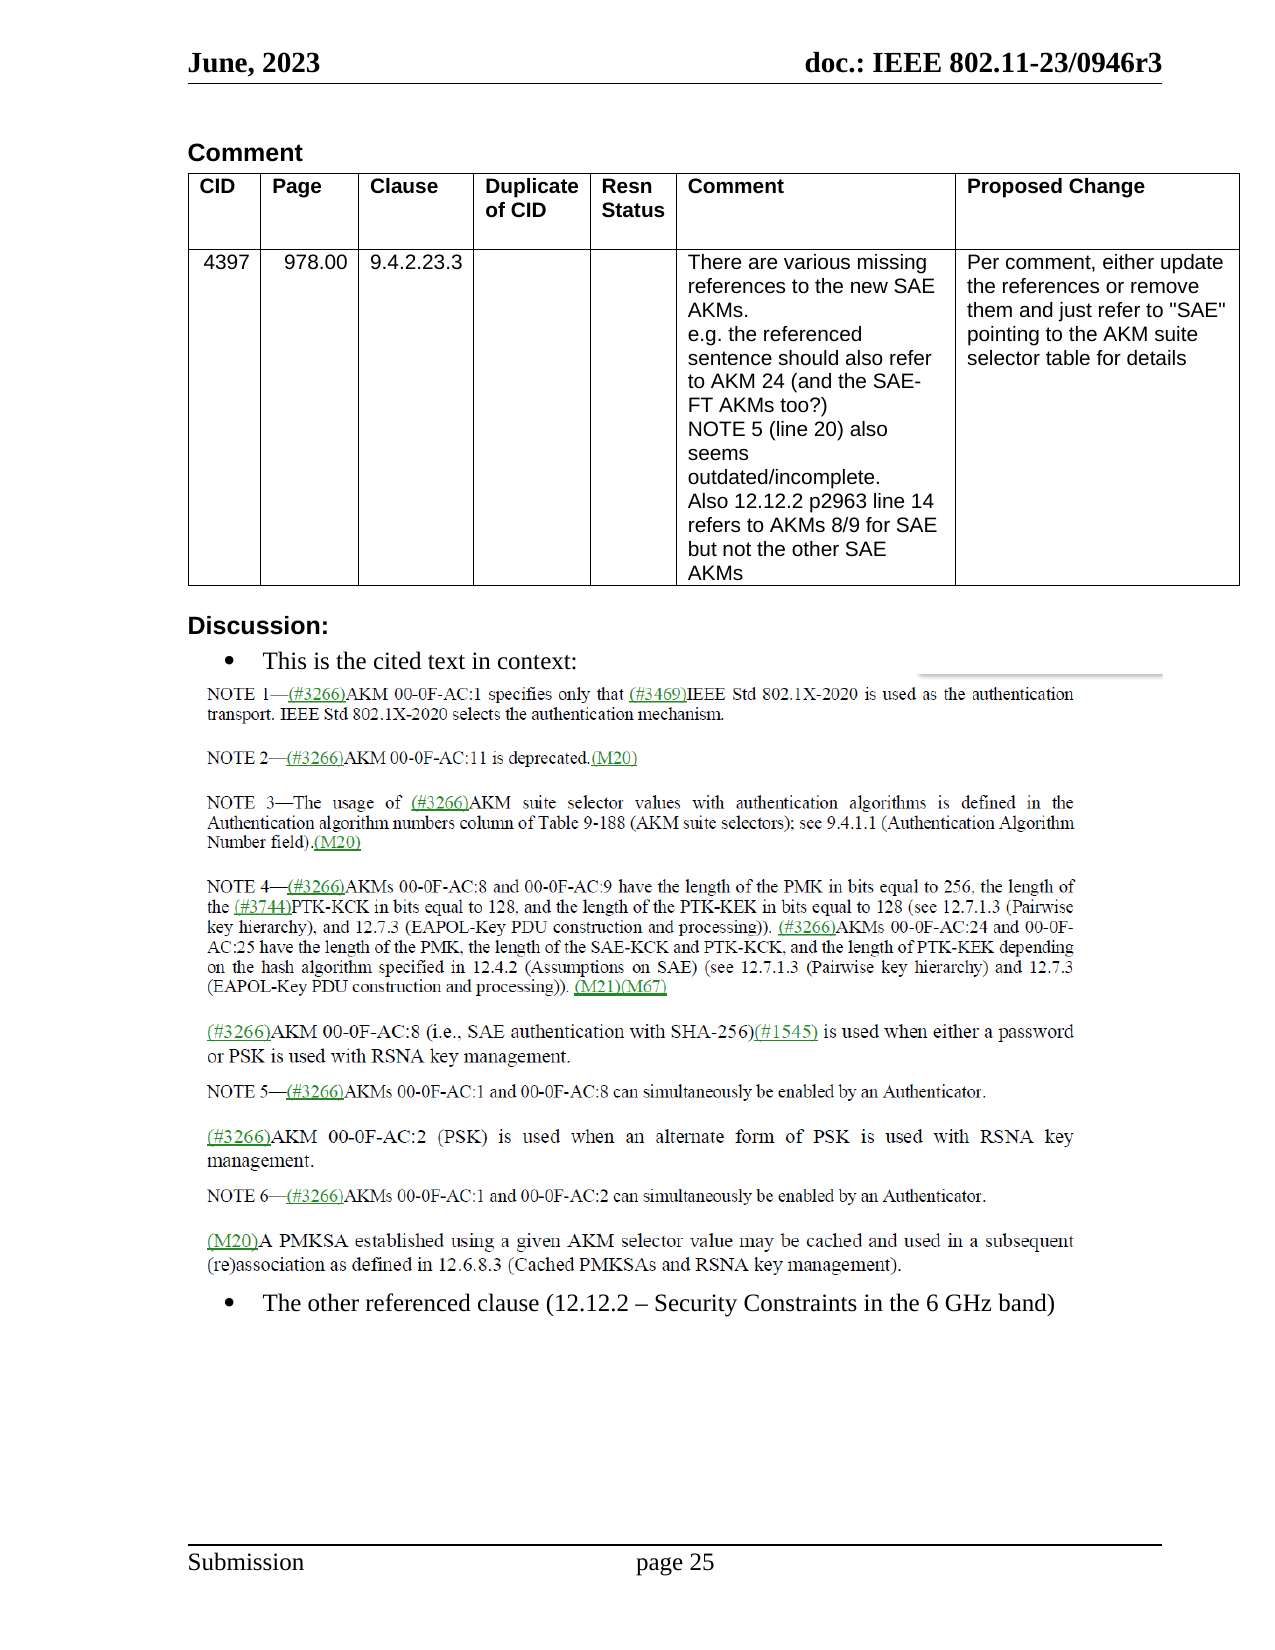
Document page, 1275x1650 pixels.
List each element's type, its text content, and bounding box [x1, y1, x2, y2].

table_header Duplicate of CID [474, 174, 590, 248]
table_cell 4397 [189, 250, 260, 585]
table_header Page [261, 174, 358, 248]
table_header Clause [359, 174, 473, 248]
picture [187, 674, 1163, 1288]
table_cell Per comment, either update the references or remove them and just refer to "SAE" pointing to the AKM suite selector table for details [956, 250, 1239, 585]
table_header Resn Status [591, 174, 676, 248]
list This is the cited text in context: [225, 646, 1162, 674]
subtitle Discussion: [187, 611, 1162, 640]
table_header Proposed Change [956, 174, 1239, 248]
list The other referenced clause (12.12.2 – Security Constraints in the 6 GHz band) [225, 1288, 1162, 1317]
table_cell [591, 250, 676, 585]
table_header CID [189, 174, 260, 248]
table_cell There are various missing references to the new SAE AKMs. e.g. the referenced sentence should also refer to AKM 24 (and the SAE-FT AKMs too?) NOTE 5 (line 20) also seems outdated/incomplete. Also 12.12.2 p2963 line 14 refers to AKMs 8/9 for SAE but not the other SAE AKMs [677, 250, 955, 585]
table_cell [474, 250, 590, 585]
table_header Comment [677, 174, 955, 248]
table_cell 978.00 [261, 250, 358, 585]
subtitle Comment [187, 137, 1162, 166]
table_cell 9.4.2.23.3 [359, 250, 473, 585]
